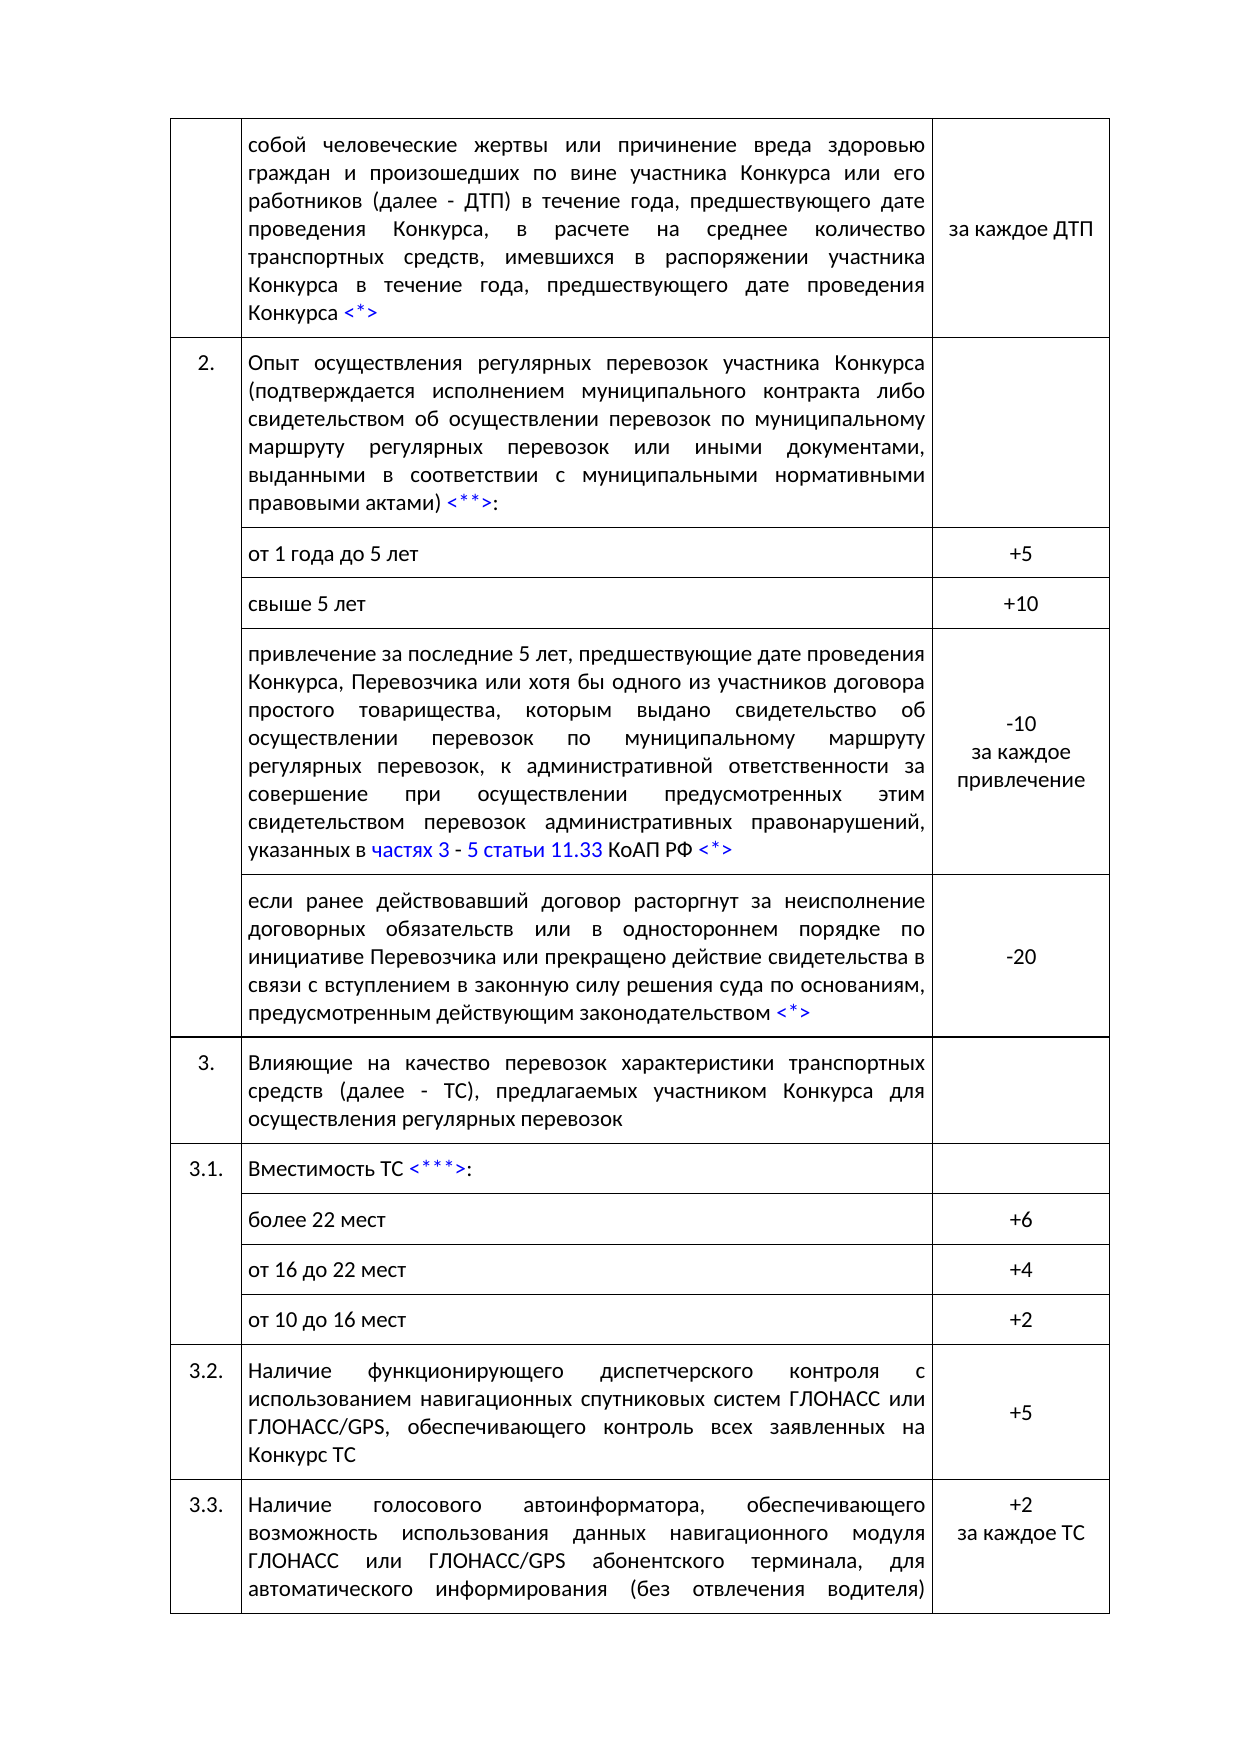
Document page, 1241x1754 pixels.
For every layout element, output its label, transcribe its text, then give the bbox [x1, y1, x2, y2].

table_cell 3. [171, 1038, 241, 1143]
table_cell Опыт осуществления регулярных перевозок участника Конкурса (подтверждается исполнением муниципального контракта либо свидетельством об осуществлении перевозок по муниципальному маршруту регулярных перевозок или иными документами, выданными в соответствии с муниципальными нормативными правовыми актами) <**>: [242, 338, 932, 527]
table_cell +5 [933, 528, 1109, 577]
table_cell 3.1. [171, 1144, 241, 1344]
table_cell +4 [933, 1245, 1109, 1294]
table_cell Влияющие на качество перевозок характеристики транспортных средств (далее - ТС), предлагаемых участником Конкурса для осуществления регулярных перевозок [242, 1038, 932, 1143]
table_cell 3.3. [171, 1480, 241, 1613]
table_cell +2 [933, 1295, 1109, 1344]
table_cell Наличие функционирующего диспетчерского контроля с использованием навигационных спутниковых систем ГЛОНАСС или ГЛОНАСС/GPS, обеспечивающего контроль всех заявленных на Конкурс ТС [242, 1345, 932, 1478]
table_cell [933, 1144, 1109, 1193]
table_cell 2. [171, 338, 241, 1036]
table_cell +10 [933, 578, 1109, 628]
table_cell Вместимость ТС <***>: [242, 1144, 932, 1193]
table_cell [242, 1480, 932, 1613]
table_cell 3.2. [171, 1345, 241, 1478]
table_cell [933, 1038, 1109, 1143]
table_cell более 22 мест [242, 1194, 932, 1243]
table_cell -40 за каждое ДТП [933, 119, 1109, 337]
table_cell +6 [933, 1194, 1109, 1243]
table_cell 1. [171, 119, 241, 337]
table_cell от 16 до 22 мест [242, 1245, 932, 1294]
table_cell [242, 119, 932, 337]
table_cell [933, 338, 1109, 527]
table_cell свыше 5 лет [242, 578, 932, 628]
table_cell +5 [933, 1345, 1109, 1478]
table_cell если ранее действовавший договор расторгнут за неисполнение договорных обязательств или в одностороннем порядке по инициативе Перевозчика или прекращено действие свидетельства в связи с вступлением в законную силу решения суда по основаниям, предусмотренным действующим законодательством <*> [242, 875, 932, 1036]
table_cell +2 за каждое ТС [933, 1480, 1109, 1613]
table_cell от 1 года до 5 лет [242, 528, 932, 577]
table_cell привлечение за последние 5 лет, предшествующие дате проведения Конкурса, Перевозчика или хотя бы одного из участников договора простого товарищества, которым выдано свидетельство об осуществлении перевозок по муниципальному маршруту регулярных перевозок, к административной ответственности за совершение при осуществлении предусмотренных этим свидетельством перевозок административных правонарушений, указанных в частях 3 - 5 статьи 11.33 КоАП РФ <*> [242, 629, 932, 874]
table_cell -20 [933, 875, 1109, 1036]
table_cell -10 за каждое привлечение [933, 629, 1109, 874]
table_cell от 10 до 16 мест [242, 1295, 932, 1344]
